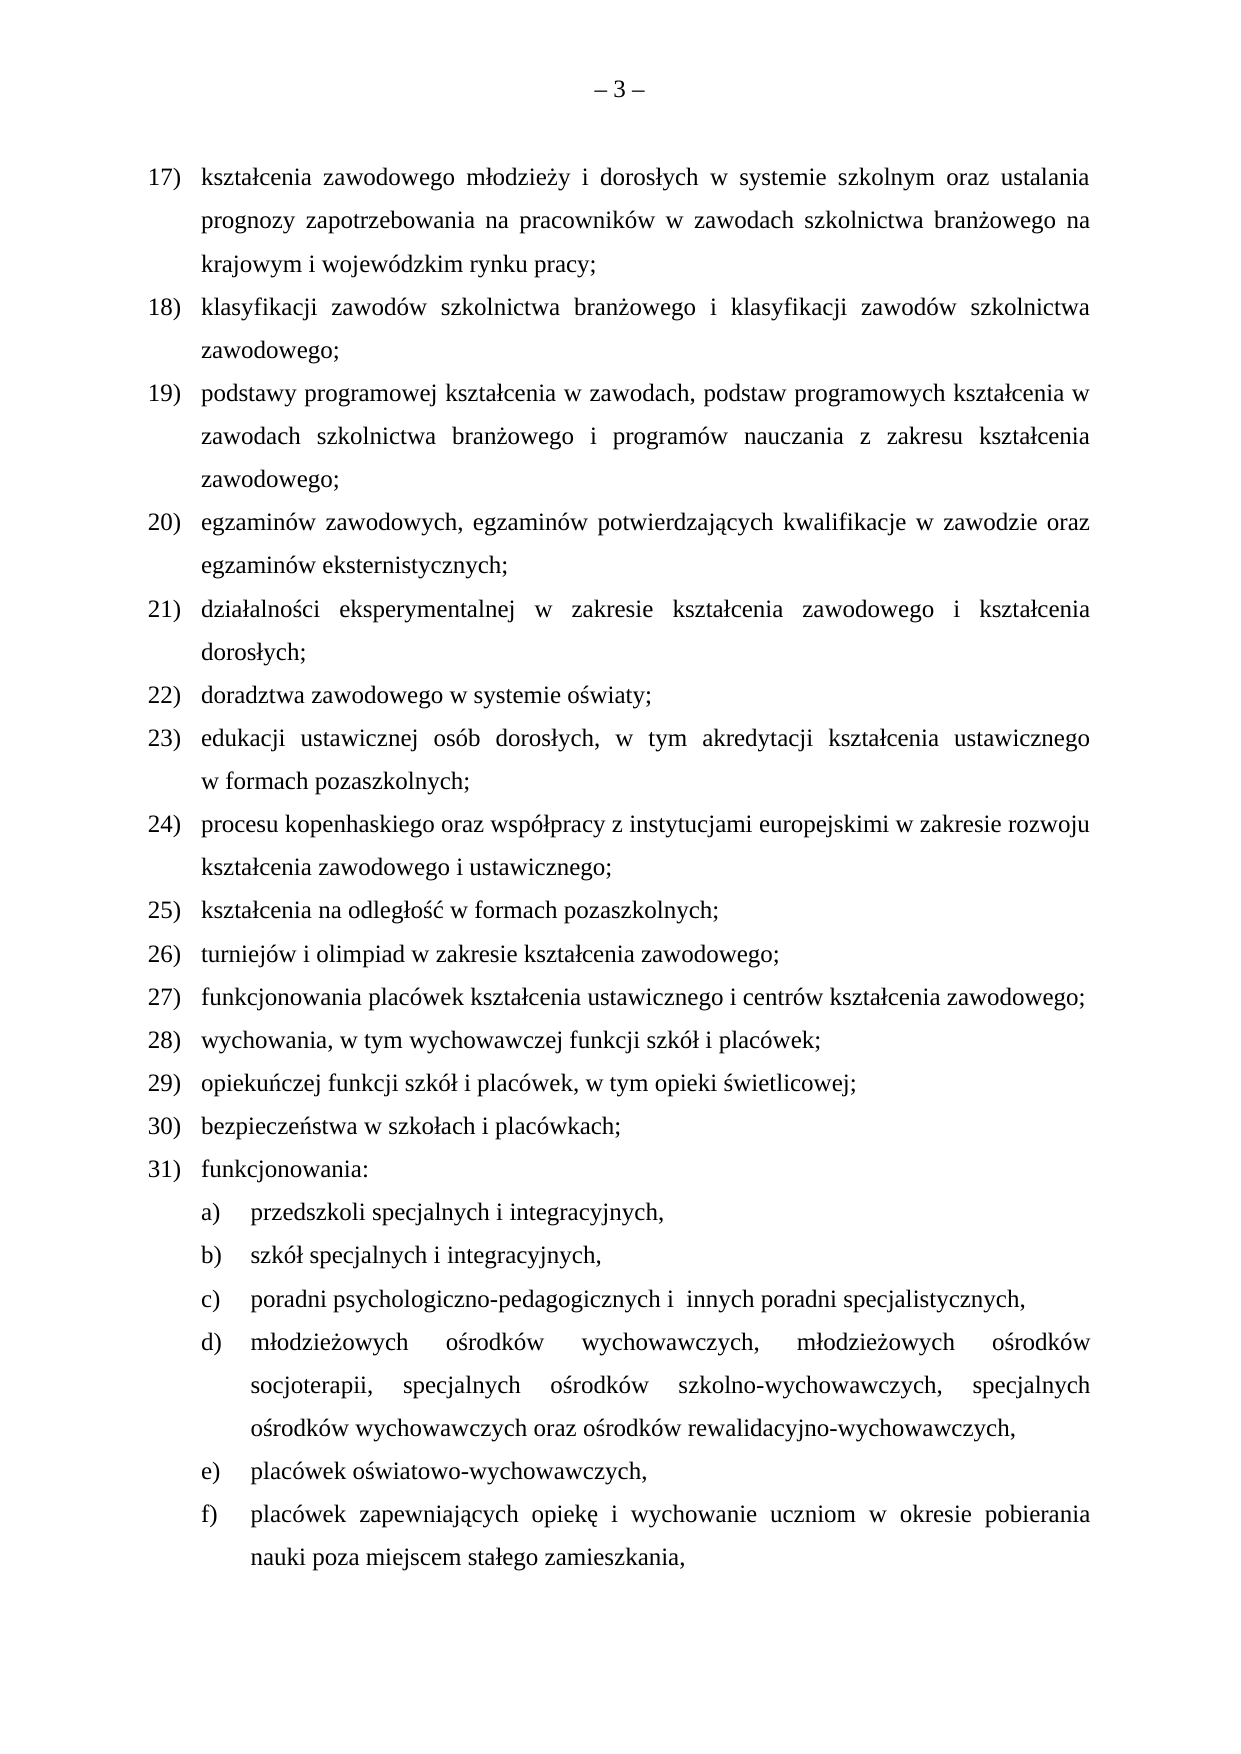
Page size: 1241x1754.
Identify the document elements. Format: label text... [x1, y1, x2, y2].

text 30) bezpieczeństwa w szkołach i placówkach; [148, 1111, 1091, 1140]
text 28) wychowania, w tym wychowawczej funkcji szkół i placówek; [148, 1025, 1091, 1054]
text 26) turniejów i olimpiad w zakresie kształcenia zawodowego; [148, 939, 1091, 967]
text 21) działalności eksperymentalnej w zakresie kształcenia zawodowego i kształcenia dorosłych; [148, 594, 1091, 666]
text d) młodzieżowych ośrodków wychowawczych, młodzieżowych ośrodków socjoterapii, specjalnych ośrodków szkolno-wychowawczych, specjalnych ośrodków wychowawczych oraz ośrodków rewalidacyjno-wychowawczych, [201, 1327, 1091, 1442]
text a) przedszkoli specjalnych i integracyjnych, [201, 1197, 1091, 1226]
text f) placówek zapewniających opiekę i wychowanie uczniom w okresie pobierania nauki poza miejscem stałego zamieszkania, [201, 1499, 1091, 1571]
text 29) opiekuńczej funkcji szkół i placówek, w tym opieki świetlicowej; [148, 1068, 1091, 1097]
text 31) funkcjonowania: [148, 1154, 1091, 1183]
text e) placówek oświatowo-wychowawczych, [201, 1456, 1091, 1485]
text 23) edukacji ustawicznej osób dorosłych, w tym akredytacji kształcenia ustawicznego w formach pozaszkolnych; [148, 723, 1091, 795]
text 17) kształcenia zawodowego młodzieży i dorosłych w systemie szkolnym oraz ustalania prognozy zapotrzebowania na pracowników w zawodach szkolnictwa branżowego na krajowym i wojewódzkim rynku pracy; [148, 162, 1091, 277]
text 20) egzaminów zawodowych, egzaminów potwierdzających kwalifikacje w zawodzie oraz egzaminów eksternistycznych; [148, 507, 1091, 579]
text 24) procesu kopenhaskiego oraz współpracy z instytucjami europejskimi w zakresie rozwoju kształcenia zawodowego i ustawicznego; [148, 809, 1091, 881]
text c) poradni psychologiczno-pedagogicznych i innych poradni specjalistycznych, [201, 1284, 1091, 1312]
text b) szkół specjalnych i integracyjnych, [201, 1241, 1091, 1269]
text 27) funkcjonowania placówek kształcenia ustawicznego i centrów kształcenia zawodowego; [148, 982, 1091, 1011]
text 19) podstawy programowej kształcenia w zawodach, podstaw programowych kształcenia w zawodach szkolnictwa branżowego i programów nauczania z zakresu kształcenia zawodowego; [148, 378, 1091, 493]
text 18) klasyfikacji zawodów szkolnictwa branżowego i klasyfikacji zawodów szkolnictwa zawodowego; [148, 292, 1091, 364]
text 25) kształcenia na odległość w formach pozaszkolnych; [148, 896, 1091, 924]
text 22) doradztwa zawodowego w systemie oświaty; [148, 680, 1091, 709]
